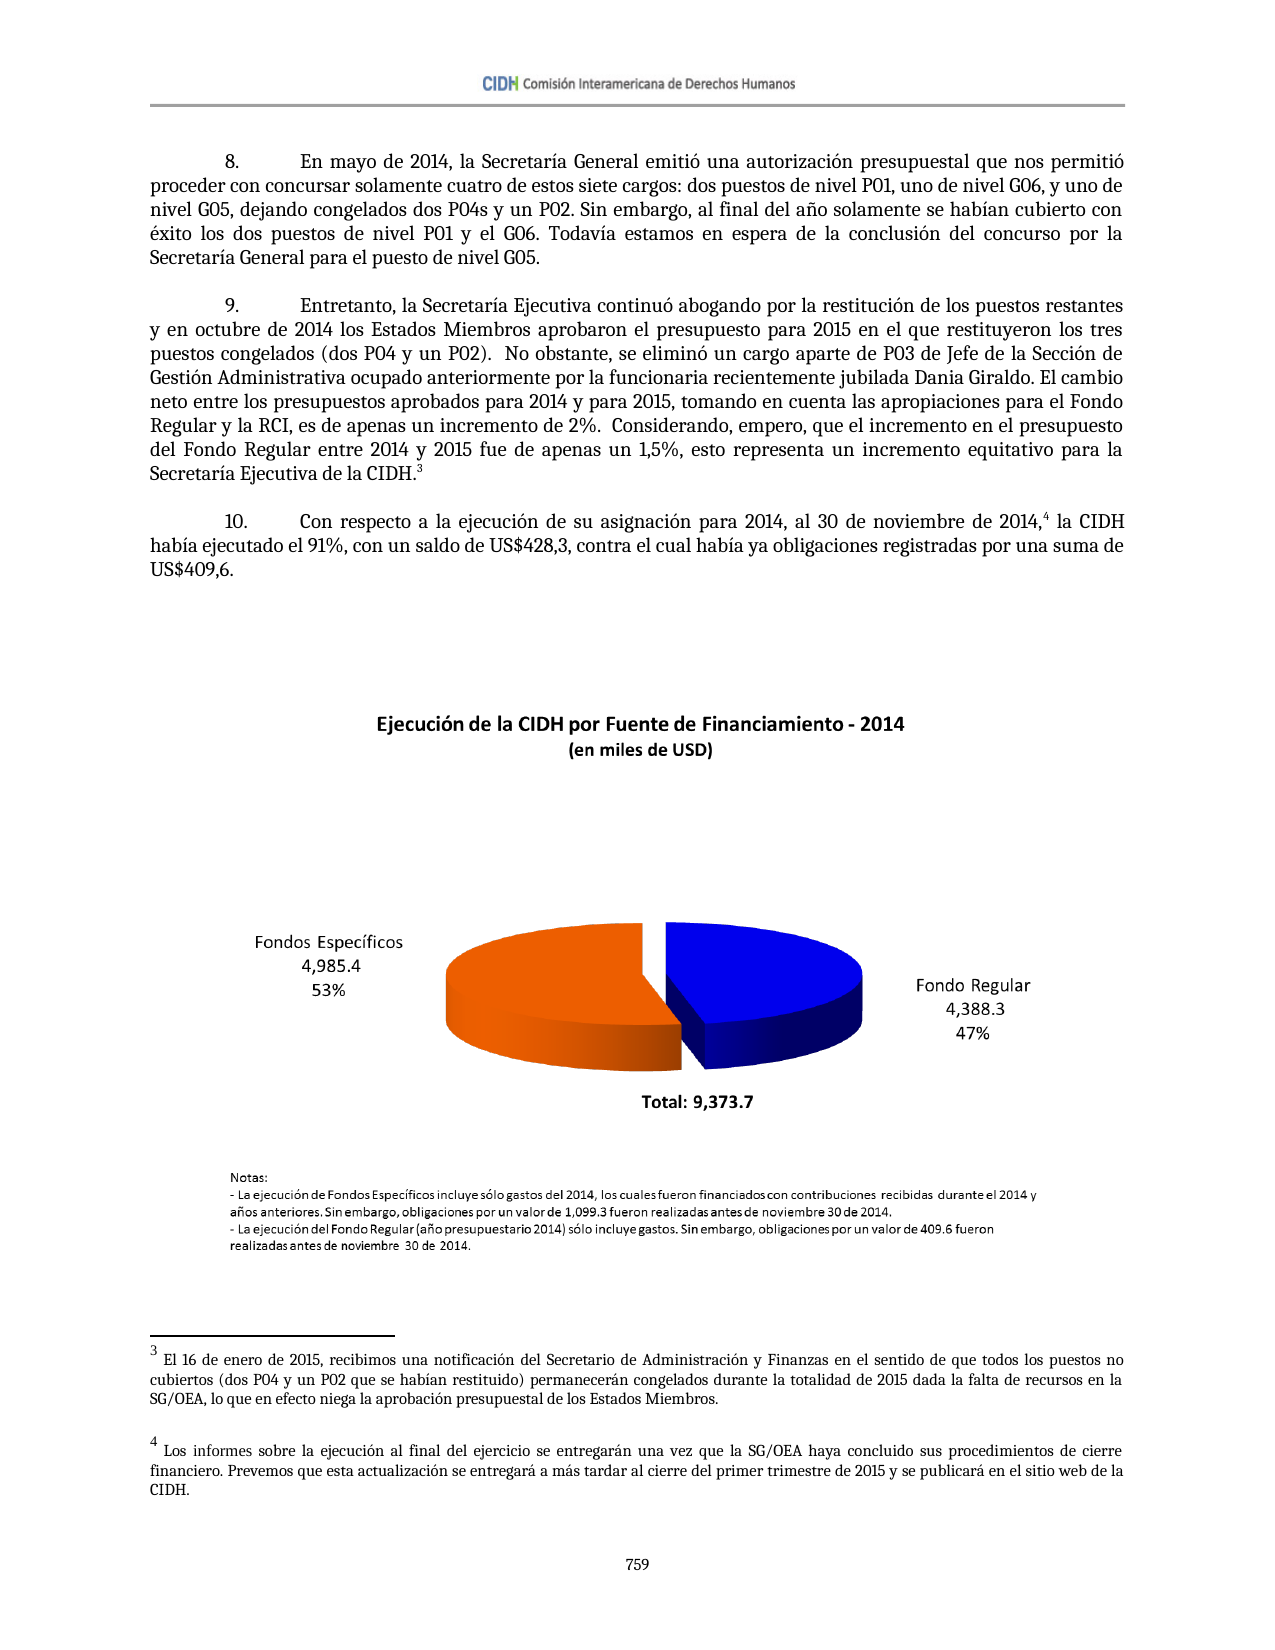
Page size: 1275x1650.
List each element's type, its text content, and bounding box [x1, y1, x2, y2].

list Con respecto a la ejecución de su asignación para 2014, al 30 de noviembre de 2014, la CIDH había ejecutado el 91%, con un saldo de US$428,3, contra el cual había ya obligaciones registradas por una suma de US$409,6. [150, 509, 1125, 581]
picture [225, 700, 1056, 1267]
list En mayo de 2014, la Secretaría General emitió una autorización presupuestal que nos permitió proceder con concursar solamente cuatro de estos siete cargos: dos puestos de nivel P01, uno de nivel G06, y uno de nivel G05, dejando congelados dos P04s y un P02. Sin embargo, al final del año solamente se habían cubierto con éxito los dos puestos de nivel P01 y el G06. Todavía estamos en espera de la conclusión del concurso por la Secretaría General para el puesto de nivel G05. [150, 150, 1125, 270]
list Entretanto, la Secretaría Ejecutiva continuó abogando por la restitución de los puestos restantes y en octubre de 2014 los Estados Miembros aprobaron el presupuesto para 2015 en el que restituyeron los tres puestos congelados (dos P04 y un P02). No obstante, se eliminó un cargo aparte de P03 de Jefe de la Sección de Gestión Administrativa ocupado anteriormente por la funcionaria recientemente jubilada Dania Giraldo. El cambio neto entre los presupuestos aprobados para 2014 y para 2015, tomando en cuenta las apropiaciones para el Fondo Regular y la RCI, es de apenas un incremento de 2%. Considerando, empero, que el incremento en el presupuesto del Fondo Regular entre 2014 y 2015 fue de apenas un 1,5%, esto representa un incremento equitativo para la Secretaría Ejecutiva de la CIDH. [150, 294, 1125, 485]
picture [477, 74, 798, 93]
